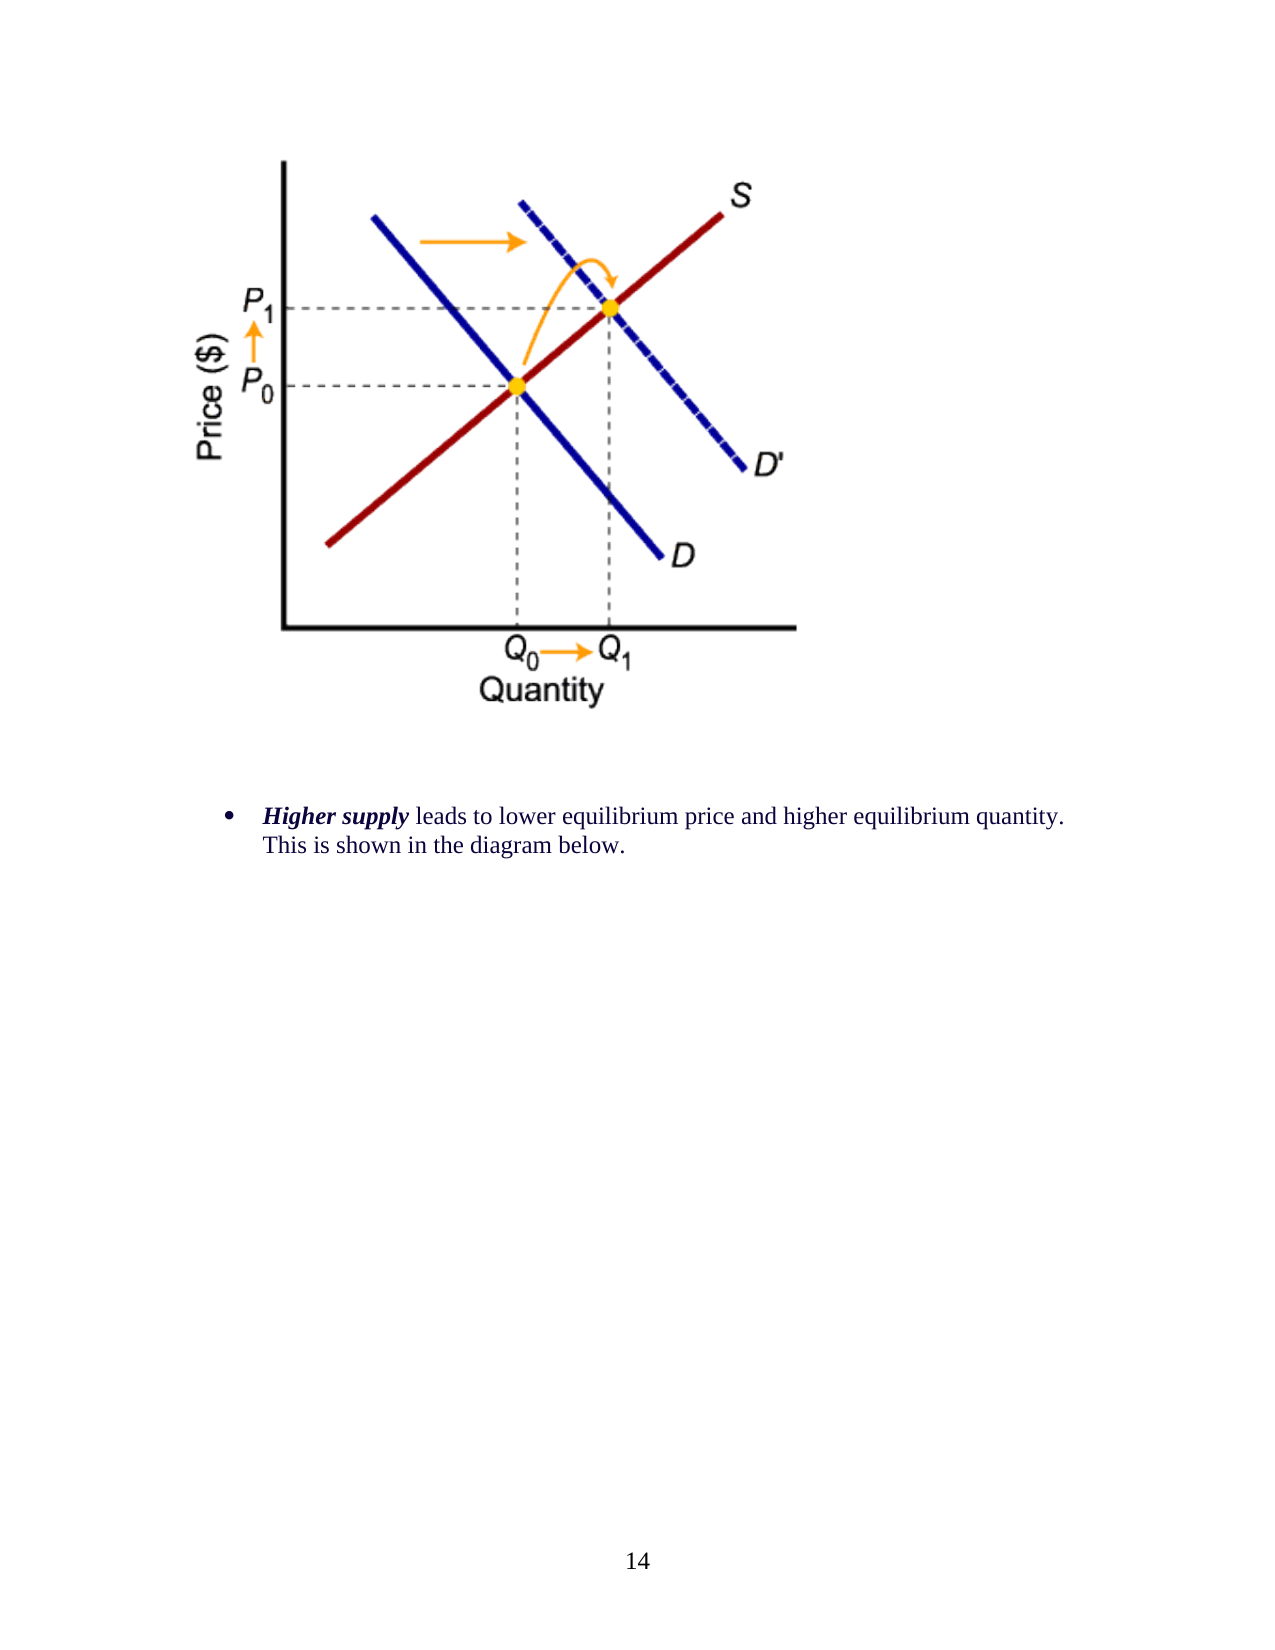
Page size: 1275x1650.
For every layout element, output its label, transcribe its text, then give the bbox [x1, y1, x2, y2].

list Higher supply leads to lower equilibrium price and higher equilibrium quantity. This is shown in the diagram below. [225, 801, 1087, 859]
picture [187, 150, 803, 715]
